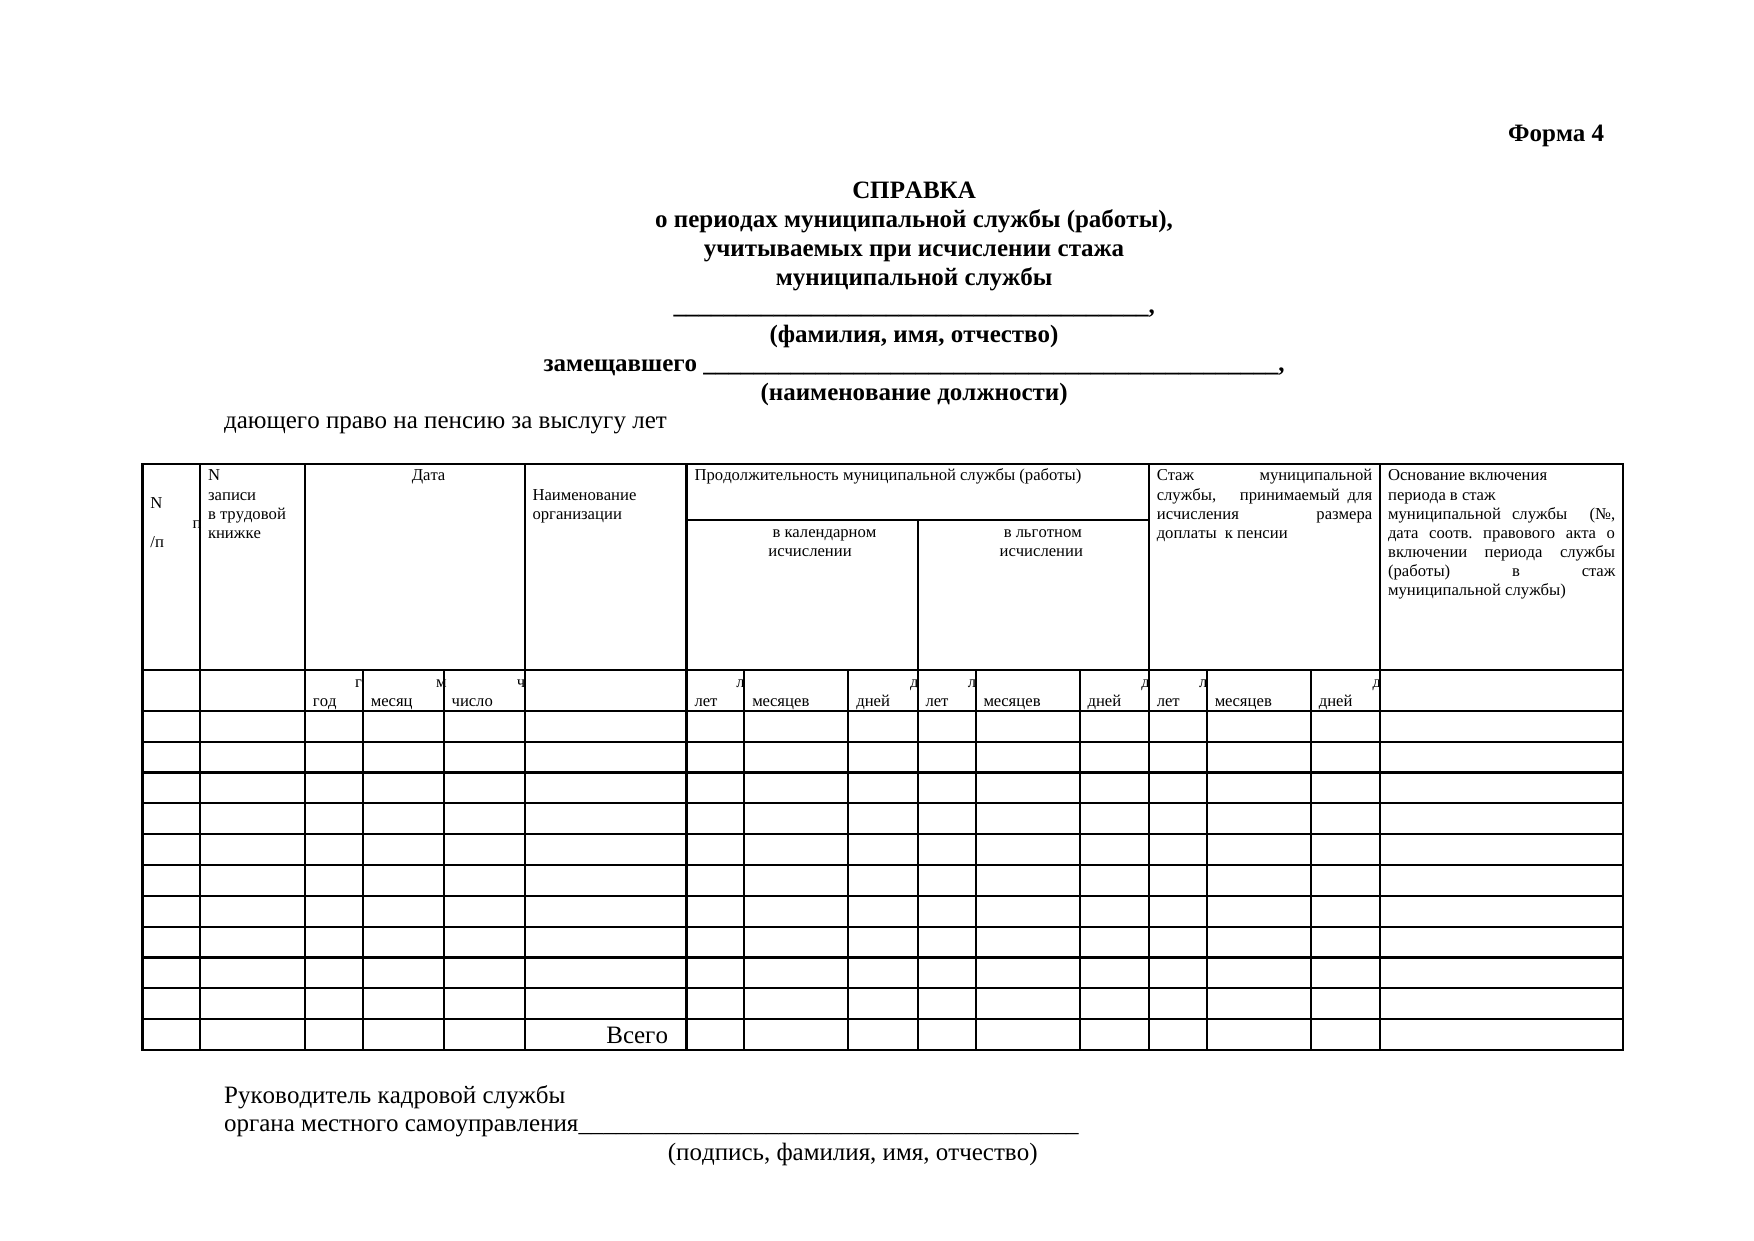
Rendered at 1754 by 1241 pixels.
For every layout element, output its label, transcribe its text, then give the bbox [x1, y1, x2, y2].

table_cell в календарном исчислении [688, 521, 917, 669]
table_cell [1208, 835, 1310, 864]
table_cell [445, 804, 524, 833]
table_cell [1381, 804, 1622, 833]
table_cell [1150, 989, 1206, 1018]
table_cell [1081, 743, 1148, 771]
table_cell [1381, 671, 1622, 710]
table_cell [364, 959, 443, 987]
table_cell [306, 989, 362, 1018]
text органа местного самоуправления________________________________________ [150, 1108, 1604, 1137]
table_cell [1081, 804, 1148, 833]
table_cell [919, 743, 975, 771]
table_cell [1381, 897, 1622, 926]
table_cell [306, 866, 362, 895]
text учитываемых при исчислении стажа [150, 233, 1604, 262]
text (наименование должности) [150, 377, 1604, 406]
table_cell [1208, 959, 1310, 987]
table_cell [306, 835, 362, 864]
table_cell [1150, 835, 1206, 864]
table_cell [688, 1020, 743, 1049]
table_cell [849, 989, 917, 1018]
table_cell [364, 897, 443, 926]
text (подпись, фамилия, имя, отчество) [150, 1137, 1604, 1166]
table_cell [1312, 712, 1379, 741]
table_cell [688, 774, 743, 802]
table_cell [144, 989, 199, 1018]
table_cell [1312, 897, 1379, 926]
table_cell [688, 928, 743, 956]
table_cell [745, 866, 847, 895]
table_cell [526, 897, 685, 926]
table_cell [849, 959, 917, 987]
table_cell [849, 928, 917, 956]
table_cell [919, 1020, 975, 1049]
table_cell месяцев [1208, 671, 1310, 710]
table_cell [1312, 1020, 1379, 1049]
table_cell [526, 804, 685, 833]
table_cell [201, 835, 304, 864]
table_cell [1208, 1020, 1310, 1049]
table_cell [919, 897, 975, 926]
table_cell [306, 804, 362, 833]
table_cell [977, 835, 1079, 864]
table_cell [1150, 712, 1206, 741]
text дающего право на пенсию за выслугу лет [150, 406, 1604, 434]
table_cell [526, 743, 685, 771]
table_cell ллет [1150, 671, 1206, 710]
table_cell [364, 774, 443, 802]
table_cell [364, 743, 443, 771]
table_cell [977, 928, 1079, 956]
table_cell [364, 804, 443, 833]
table_cell [849, 774, 917, 802]
table_cell [201, 712, 304, 741]
table_cell [201, 743, 304, 771]
text (фамилия, имя, отчество) [150, 319, 1604, 348]
table_cell [445, 774, 524, 802]
table_cell [745, 774, 847, 802]
table_cell [445, 835, 524, 864]
table_cell [1150, 866, 1206, 895]
table_cell [364, 928, 443, 956]
table_cell [849, 804, 917, 833]
table_cell [306, 1020, 362, 1049]
table_cell [849, 866, 917, 895]
table_cell Всего [526, 1020, 685, 1049]
table_header N п/п [144, 465, 199, 669]
table_cell [977, 804, 1079, 833]
table_cell [849, 743, 917, 771]
table_cell [306, 712, 362, 741]
table_cell [445, 928, 524, 956]
table_cell [1381, 743, 1622, 771]
table_cell [306, 743, 362, 771]
table_cell [526, 712, 685, 741]
table_cell [306, 774, 362, 802]
table_cell [201, 804, 304, 833]
table_cell [977, 989, 1079, 1018]
table_cell [745, 928, 847, 956]
table_cell [745, 989, 847, 1018]
table_cell ллет [919, 671, 975, 710]
table_cell [1150, 774, 1206, 802]
table_cell [1208, 804, 1310, 833]
table_cell [1208, 712, 1310, 741]
table_cell [688, 712, 743, 741]
table_cell месяцев [745, 671, 847, 710]
table_cell [1208, 743, 1310, 771]
table_cell [919, 989, 975, 1018]
table_cell [364, 989, 443, 1018]
table_cell [445, 743, 524, 771]
table_cell [144, 743, 199, 771]
table_cell [688, 959, 743, 987]
table_cell [526, 928, 685, 956]
text муниципальной службы [150, 262, 1604, 291]
table_cell [144, 897, 199, 926]
table_cell [1081, 712, 1148, 741]
table_cell [1081, 989, 1148, 1018]
table_cell [526, 835, 685, 864]
table_cell [919, 866, 975, 895]
table_cell [201, 1020, 304, 1049]
table_cell [1150, 804, 1206, 833]
table_cell ггод [306, 671, 362, 710]
table_cell [526, 866, 685, 895]
table_cell [745, 804, 847, 833]
table_cell [1381, 774, 1622, 802]
table_cell [919, 774, 975, 802]
table_cell [526, 959, 685, 987]
table_cell [977, 743, 1079, 771]
table_cell [745, 897, 847, 926]
table_cell [201, 774, 304, 802]
table_cell [688, 897, 743, 926]
table_cell месяцев [977, 671, 1079, 710]
table_cell [445, 897, 524, 926]
table_cell [201, 989, 304, 1018]
table_cell [1208, 897, 1310, 926]
table_cell [445, 959, 524, 987]
table_cell [526, 671, 685, 710]
table_cell [144, 671, 199, 710]
table_cell [1312, 959, 1379, 987]
table_cell [688, 835, 743, 864]
table_cell [526, 989, 685, 1018]
table_cell [1312, 804, 1379, 833]
table_cell [201, 959, 304, 987]
table_cell ччисло [445, 671, 524, 710]
table_cell [445, 712, 524, 741]
table_header Дата [306, 465, 524, 669]
table_header Продолжительность муниципальной службы (работы) [688, 465, 1148, 519]
table_cell [364, 866, 443, 895]
table_cell [919, 928, 975, 956]
table_cell [144, 866, 199, 895]
table_cell [1381, 959, 1622, 987]
table_cell [144, 928, 199, 956]
table_cell [201, 866, 304, 895]
table_cell [364, 712, 443, 741]
table_cell [919, 835, 975, 864]
table_cell [1150, 1020, 1206, 1049]
table_cell [1081, 835, 1148, 864]
table_header Наименование организации [526, 465, 685, 669]
table_cell [977, 712, 1079, 741]
table_header Основание включения периода в стаж муниципальной службы (№, дата соотв. правового акта о включении периода службы (работы) в стаж муниципальной службы) [1381, 465, 1622, 669]
table_cell [1081, 928, 1148, 956]
table_cell [364, 835, 443, 864]
table_cell [1381, 835, 1622, 864]
table_cell [1312, 928, 1379, 956]
table_cell [1081, 959, 1148, 987]
table_cell [745, 743, 847, 771]
table_cell ддней [1312, 671, 1379, 710]
table_cell [201, 897, 304, 926]
table_cell [745, 1020, 847, 1049]
table_cell ллет [688, 671, 743, 710]
table_cell [364, 1020, 443, 1049]
table_header Стаж муниципальной службы, принимаемый для исчисления размера доплаты к пенсии [1150, 465, 1379, 669]
table_cell [919, 804, 975, 833]
table_cell [1312, 835, 1379, 864]
table_cell [849, 1020, 917, 1049]
table_cell [306, 897, 362, 926]
table_cell [1312, 989, 1379, 1018]
text о периодах муниципальной службы (работы), [150, 204, 1604, 233]
table_cell [144, 835, 199, 864]
table_cell [745, 959, 847, 987]
table_cell [526, 774, 685, 802]
table_cell [144, 1020, 199, 1049]
table_cell [1208, 989, 1310, 1018]
table_cell [445, 866, 524, 895]
table_cell ддней [849, 671, 917, 710]
table_cell [1312, 743, 1379, 771]
table_cell [201, 928, 304, 956]
table_cell [1081, 866, 1148, 895]
table_cell [1150, 959, 1206, 987]
table_cell [1312, 866, 1379, 895]
text замещавшего ______________________________________________, [150, 348, 1604, 377]
table_cell [1150, 897, 1206, 926]
table_cell [1081, 897, 1148, 926]
table_header N записи в трудовой книжке [201, 465, 304, 669]
table_cell [977, 774, 1079, 802]
table_cell [1150, 928, 1206, 956]
table_cell [688, 743, 743, 771]
table_cell [1381, 989, 1622, 1018]
table_cell [445, 989, 524, 1018]
table_cell [745, 712, 847, 741]
table_cell [977, 866, 1079, 895]
table_cell [1381, 866, 1622, 895]
table_cell [144, 959, 199, 987]
table_cell [306, 928, 362, 956]
text СПРАВКА [150, 176, 1604, 204]
table_cell [688, 804, 743, 833]
table_cell [1081, 1020, 1148, 1049]
table_cell [977, 959, 1079, 987]
table_cell [849, 897, 917, 926]
table_cell [144, 774, 199, 802]
table_cell [1208, 866, 1310, 895]
text Форма 4 [150, 118, 1604, 147]
table_cell [688, 989, 743, 1018]
table_cell [306, 959, 362, 987]
table_cell [1081, 774, 1148, 802]
table_cell [849, 712, 917, 741]
table_cell [1381, 928, 1622, 956]
table_cell [445, 1020, 524, 1049]
table_cell [1312, 774, 1379, 802]
text ______________________________________, [150, 291, 1604, 319]
table_cell [919, 712, 975, 741]
table_cell ммесяц [364, 671, 443, 710]
table_cell [919, 959, 975, 987]
text Руководитель кадровой службы [150, 1080, 1604, 1108]
table_cell [1381, 712, 1622, 741]
table_cell [1381, 1020, 1622, 1049]
table_cell [1208, 928, 1310, 956]
table_cell [977, 1020, 1079, 1049]
table_cell ддней [1081, 671, 1148, 710]
table_cell [201, 671, 304, 710]
table_cell [144, 804, 199, 833]
table_cell в льготном исчислении [919, 521, 1148, 669]
table_cell [849, 835, 917, 864]
table_cell [688, 866, 743, 895]
table_cell [144, 712, 199, 741]
table_cell [1208, 774, 1310, 802]
table_cell [1150, 743, 1206, 771]
table_cell [745, 835, 847, 864]
table_cell [977, 897, 1079, 926]
